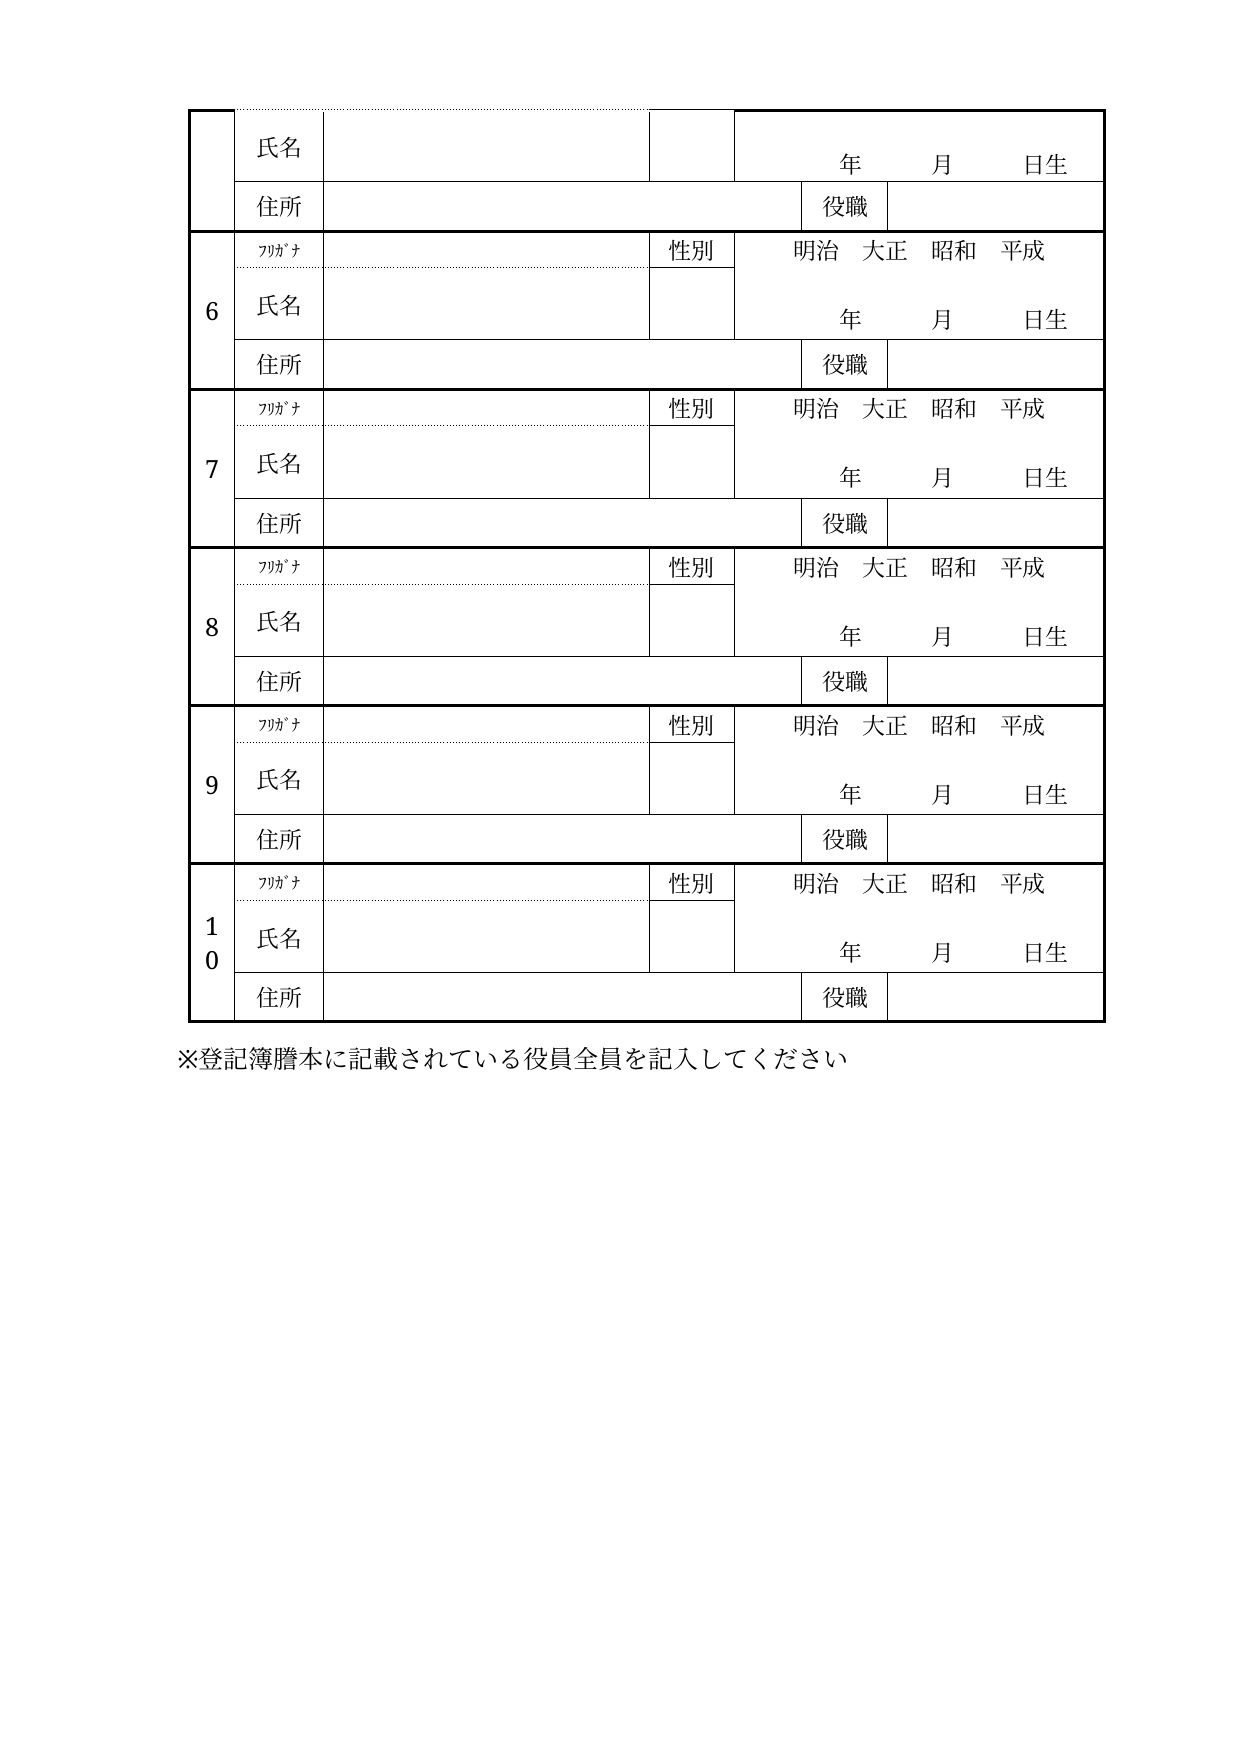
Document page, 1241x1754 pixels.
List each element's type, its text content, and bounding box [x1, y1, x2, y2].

table_cell 役職 [802, 182, 887, 229]
table_cell [650, 268, 734, 339]
table_cell 役職 [802, 340, 887, 388]
table_cell ﾌﾘｶﾞﾅ [235, 391, 323, 425]
table_cell ﾌﾘｶﾞﾅ [235, 233, 323, 267]
table_cell 役職 [802, 815, 887, 862]
table_cell [324, 340, 801, 388]
table_cell 性別 [650, 391, 734, 425]
table_cell 住所 [235, 182, 323, 229]
table_cell 7 [191, 391, 234, 546]
table_cell 性別 [650, 233, 734, 267]
text ※登記簿謄本に記載されている役員全員を記入してください [177, 1023, 1063, 1092]
table_cell [324, 900, 649, 972]
table_cell 明治 大正 昭和 平成 年 月 日生 [735, 233, 1103, 339]
table_cell [649, 110, 734, 181]
table_cell 明治 大正 昭和 平成 年 月 日生 [735, 391, 1103, 497]
table_cell [888, 815, 1103, 862]
table_cell 住所 [235, 815, 323, 862]
table_cell 氏名 [235, 109, 323, 181]
table_cell 氏名 [235, 742, 323, 814]
table_cell [324, 657, 801, 704]
table_cell 9 [191, 707, 234, 862]
table_cell 住所 [235, 657, 323, 704]
table_cell 性別 [650, 865, 734, 900]
table_cell 明治 大正 昭和 平成 年 月 日生 [735, 707, 1103, 814]
table_cell [324, 182, 801, 229]
table_cell [324, 815, 801, 862]
table_cell [888, 657, 1103, 704]
table_cell [324, 973, 801, 1020]
table_cell 性別 [650, 549, 734, 583]
table_cell 住所 [235, 340, 323, 388]
table_cell [650, 743, 734, 814]
table_cell [324, 707, 649, 742]
table_cell [324, 109, 649, 181]
table_cell 氏名 [235, 267, 323, 339]
table_cell 住所 [235, 499, 323, 546]
table_cell ﾌﾘｶﾞﾅ [235, 549, 323, 583]
table_cell [650, 426, 734, 497]
table_cell [324, 865, 649, 900]
table_cell [324, 742, 649, 814]
table_cell 住所 [235, 973, 323, 1020]
table_cell 役職 [802, 499, 887, 546]
table_cell 8 [191, 549, 234, 704]
table_cell 役職 [802, 973, 887, 1020]
table_cell [324, 425, 649, 497]
table_cell [888, 182, 1103, 229]
table_cell [888, 499, 1103, 546]
table_cell [324, 233, 649, 267]
table_cell [324, 499, 801, 546]
table_cell 明治 大正 昭和 平成 年 月 日生 [735, 112, 1103, 181]
table_cell 明治 大正 昭和 平成 年 月 日生 [735, 549, 1103, 656]
table_cell [650, 901, 734, 972]
table_cell 性別 [650, 707, 734, 742]
table_cell 5 [191, 112, 234, 229]
table_cell [650, 585, 734, 656]
table_cell 役職 [802, 657, 887, 704]
table_cell 氏名 [235, 425, 323, 497]
table_cell [324, 549, 649, 583]
table_cell 10 [191, 865, 234, 1020]
table_cell ﾌﾘｶﾞﾅ [235, 707, 323, 742]
table_cell [324, 391, 649, 425]
table_cell [888, 973, 1103, 1020]
table_cell 氏名 [235, 900, 323, 972]
table_cell 氏名 [235, 584, 323, 656]
table_cell [888, 340, 1103, 388]
table_cell ﾌﾘｶﾞﾅ [235, 865, 323, 900]
table_cell 明治 大正 昭和 平成 年 月 日生 [735, 865, 1103, 972]
table_cell 6 [191, 233, 234, 388]
table_cell [324, 267, 649, 339]
table_cell [324, 584, 649, 656]
